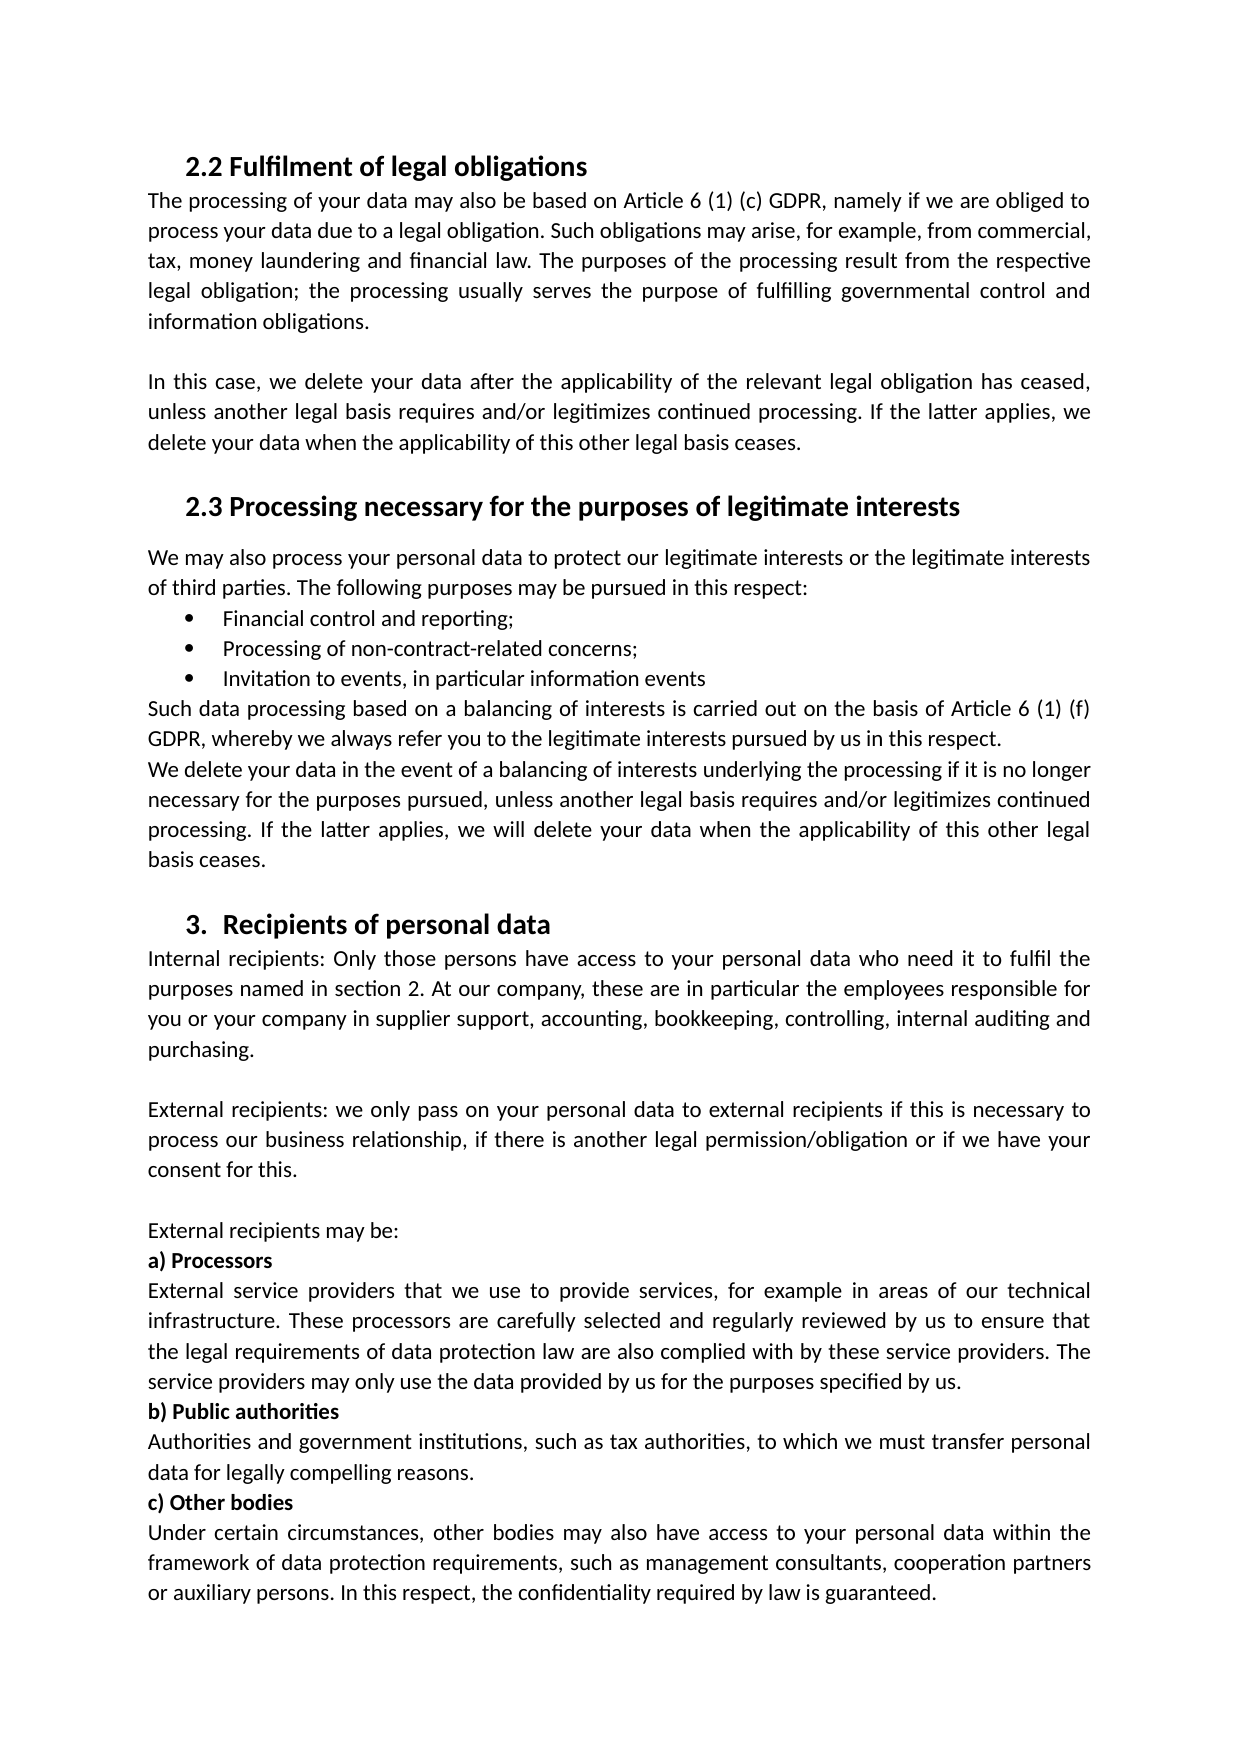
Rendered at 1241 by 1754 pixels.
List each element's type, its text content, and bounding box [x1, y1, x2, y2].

text The processing of your data may also be based on Article 6 (1) (c) GDPR, namely if we are obliged to process your data due to a legal obligation. Such obligations may arise, for example, from commercial, tax, money laundering and financial law. The purposes of the processing result from the respective legal obligation; the processing usually serves the purpose of fulfilling governmental control and information obligations. [148, 186, 1093, 335]
list Recipients of personal data [185, 906, 1093, 941]
text External service providers that we use to provide services, for example in areas of our technical infrastructure. These processors are carefully selected and regularly reviewed by us to ensure that the legal requirements of data protection law are also complied with by these service providers. The service providers may only use the data provided by us for the purposes specified by us. [148, 1276, 1093, 1395]
text Under certain circumstances, other bodies may also have access to your personal data within the framework of data protection requirements, such as management consultants, cooperation partners or auxiliary persons. In this respect, the confidentiality required by law is guaranteed. [148, 1518, 1093, 1607]
text Authorities and government institutions, such as tax authorities, to which we must transfer personal data for legally compelling reasons. [148, 1427, 1093, 1486]
text We delete your data in the event of a balancing of interests underlying the processing if it is no longer necessary for the purposes pursued, unless another legal basis requires and/or legitimizes continued processing. If the latter applies, we will delete your data when the applicability of this other legal basis ceases. [148, 755, 1093, 873]
text External recipients may be: [148, 1216, 1093, 1244]
list Fulfilment of legal obligations [185, 148, 1093, 183]
text In this case, we delete your data after the applicability of the relevant legal obligation has ceased, unless another legal basis requires and/or legitimizes continued processing. If the latter applies, we delete your data when the applicability of this other legal basis ceases. [148, 367, 1093, 456]
text Internal recipients: Only those persons have access to your personal data who need it to fulfil the purposes named in section 2. At our company, these are in particular the employees responsible for you or your company in supplier support, accounting, bookkeeping, controlling, internal auditing and purchasing. [148, 944, 1093, 1063]
list Invitation to events, in particular information events [185, 664, 1093, 692]
list Processing of non-contract-related concerns; [185, 634, 1093, 662]
text External recipients: we only pass on your personal data to external recipients if this is necessary to process our business relationship, if there is another legal permission/obligation or if we have your consent for this. [148, 1095, 1093, 1184]
text b) Public authorities [148, 1397, 1093, 1425]
text a) Processors [148, 1246, 1093, 1274]
list Processing necessary for the purposes of legitimate interests [185, 488, 1093, 524]
text We may also process your personal data to protect our legitimate interests or the legitimate interests of third parties. The following purposes may be pursued in this respect: [148, 543, 1093, 601]
text Such data processing based on a balancing of interests is carried out on the basis of Article 6 (1) (f) GDPR, whereby we always refer you to the legitimate interests pursued by us in this respect. [148, 694, 1093, 752]
list Financial control and reporting; [185, 604, 1093, 632]
text c) Other bodies [148, 1488, 1093, 1516]
